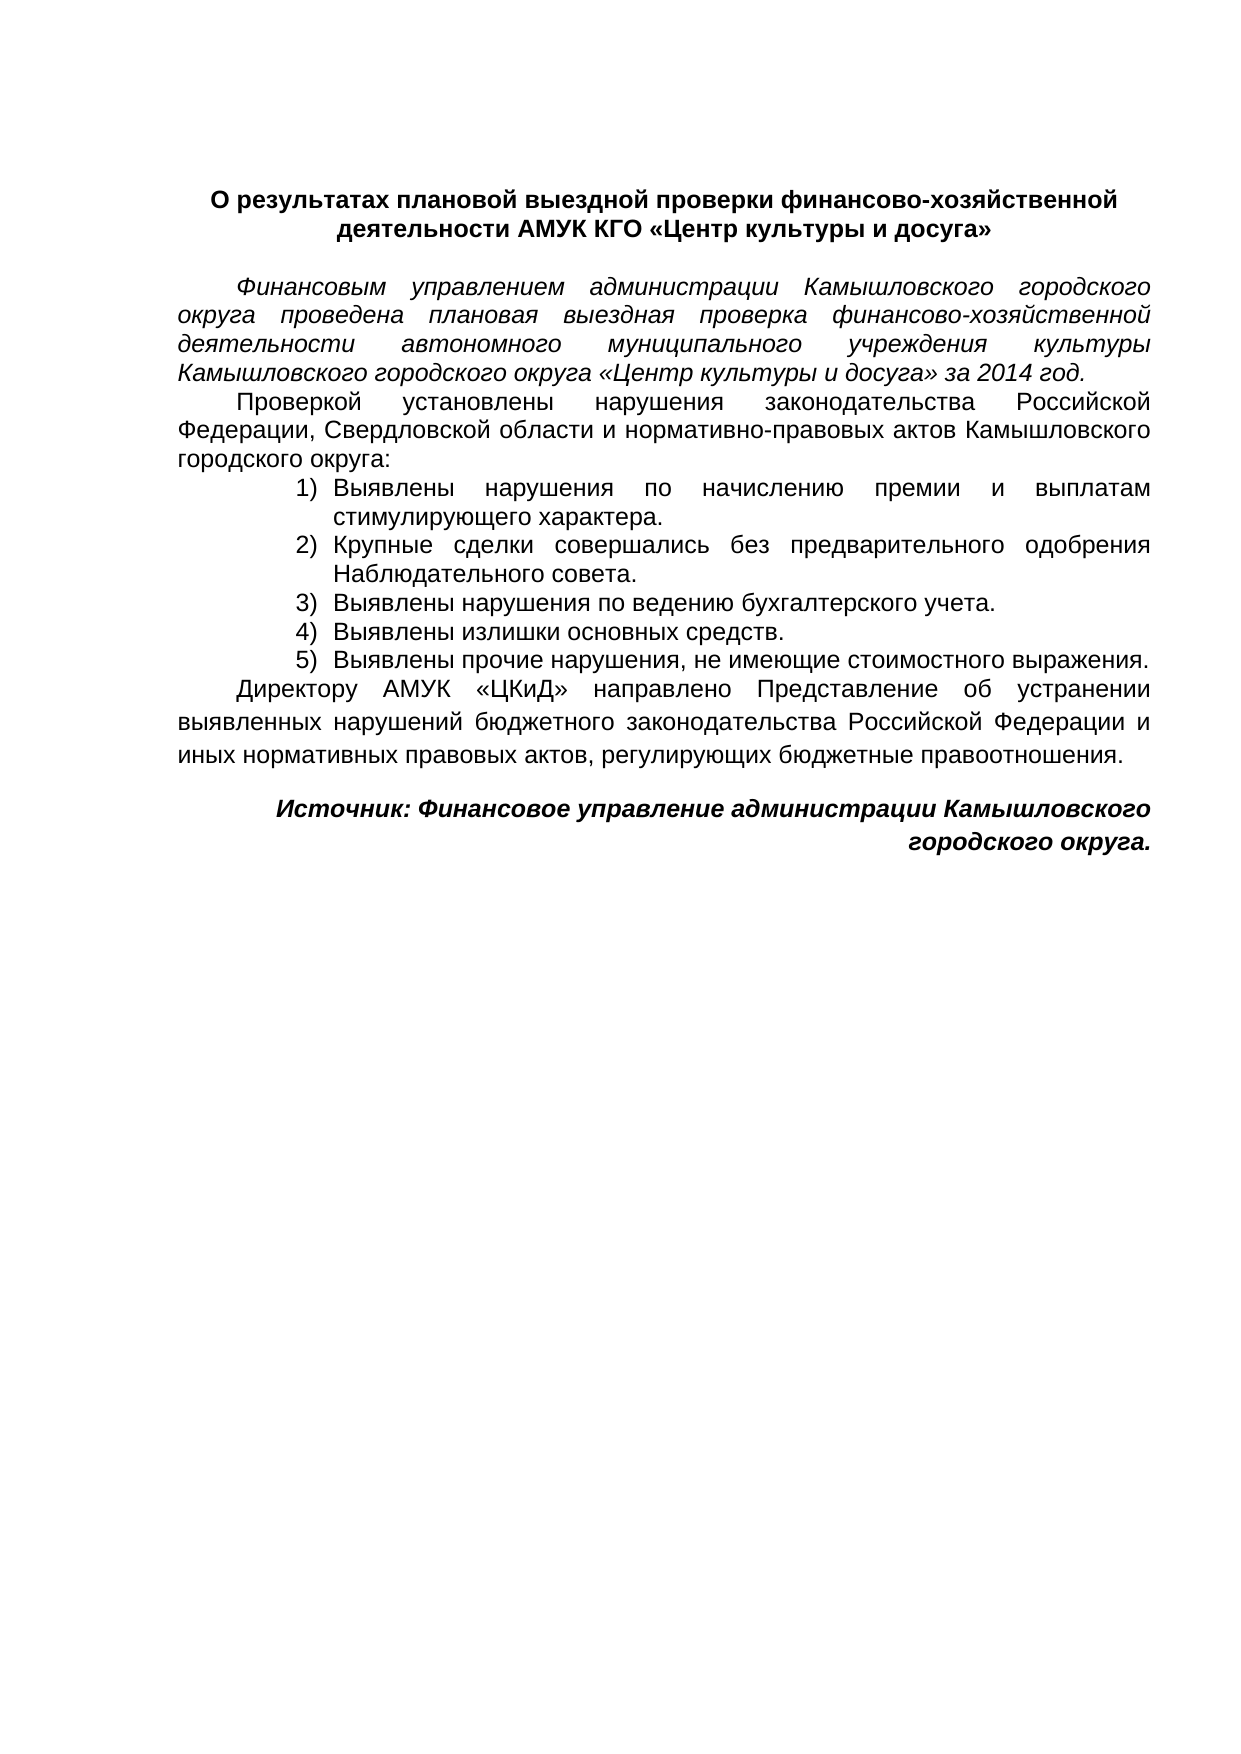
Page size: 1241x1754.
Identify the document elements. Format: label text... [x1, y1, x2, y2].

text Финансовым управлением администрации Камышловского городского округа проведена плановая выездная проверка финансово-хозяйственной деятельности автономного муниципального учреждения культуры Камышловского городского округа «Центр культуры и досуга» за 2014 год. [177, 271, 1152, 386]
text Источник: Финансовое управление администрации Камышловского городского округа. [177, 794, 1152, 856]
list Выявлены нарушения по ведению бухгалтерского учета. [295, 588, 1152, 616]
list Выявлены прочие нарушения, не имеющие стоимостного выражения. [295, 645, 1152, 674]
text Проверкой установлены нарушения законодательства Российской Федерации, Свердловской области и нормативно-правовых актов Камышловского городского округа: [177, 386, 1152, 473]
list Выявлены нарушения по начислению премии и выплатам стимулирующего характера. [295, 473, 1152, 530]
list Крупные сделки совершались без предварительного одобрения Наблюдательного совета. [295, 530, 1152, 588]
text Директору АМУК «ЦКиД» направлено Представление об устранении выявленных нарушений бюджетного законодательства Российской Федерации и иных нормативных правовых актов, регулирующих бюджетные правоотношения. [177, 674, 1152, 769]
list Выявлены излишки основных средств. [295, 616, 1152, 645]
text О результатах плановой выездной проверки финансово-хозяйственной деятельности АМУК КГО «Центр культуры и досуга» [177, 185, 1152, 243]
